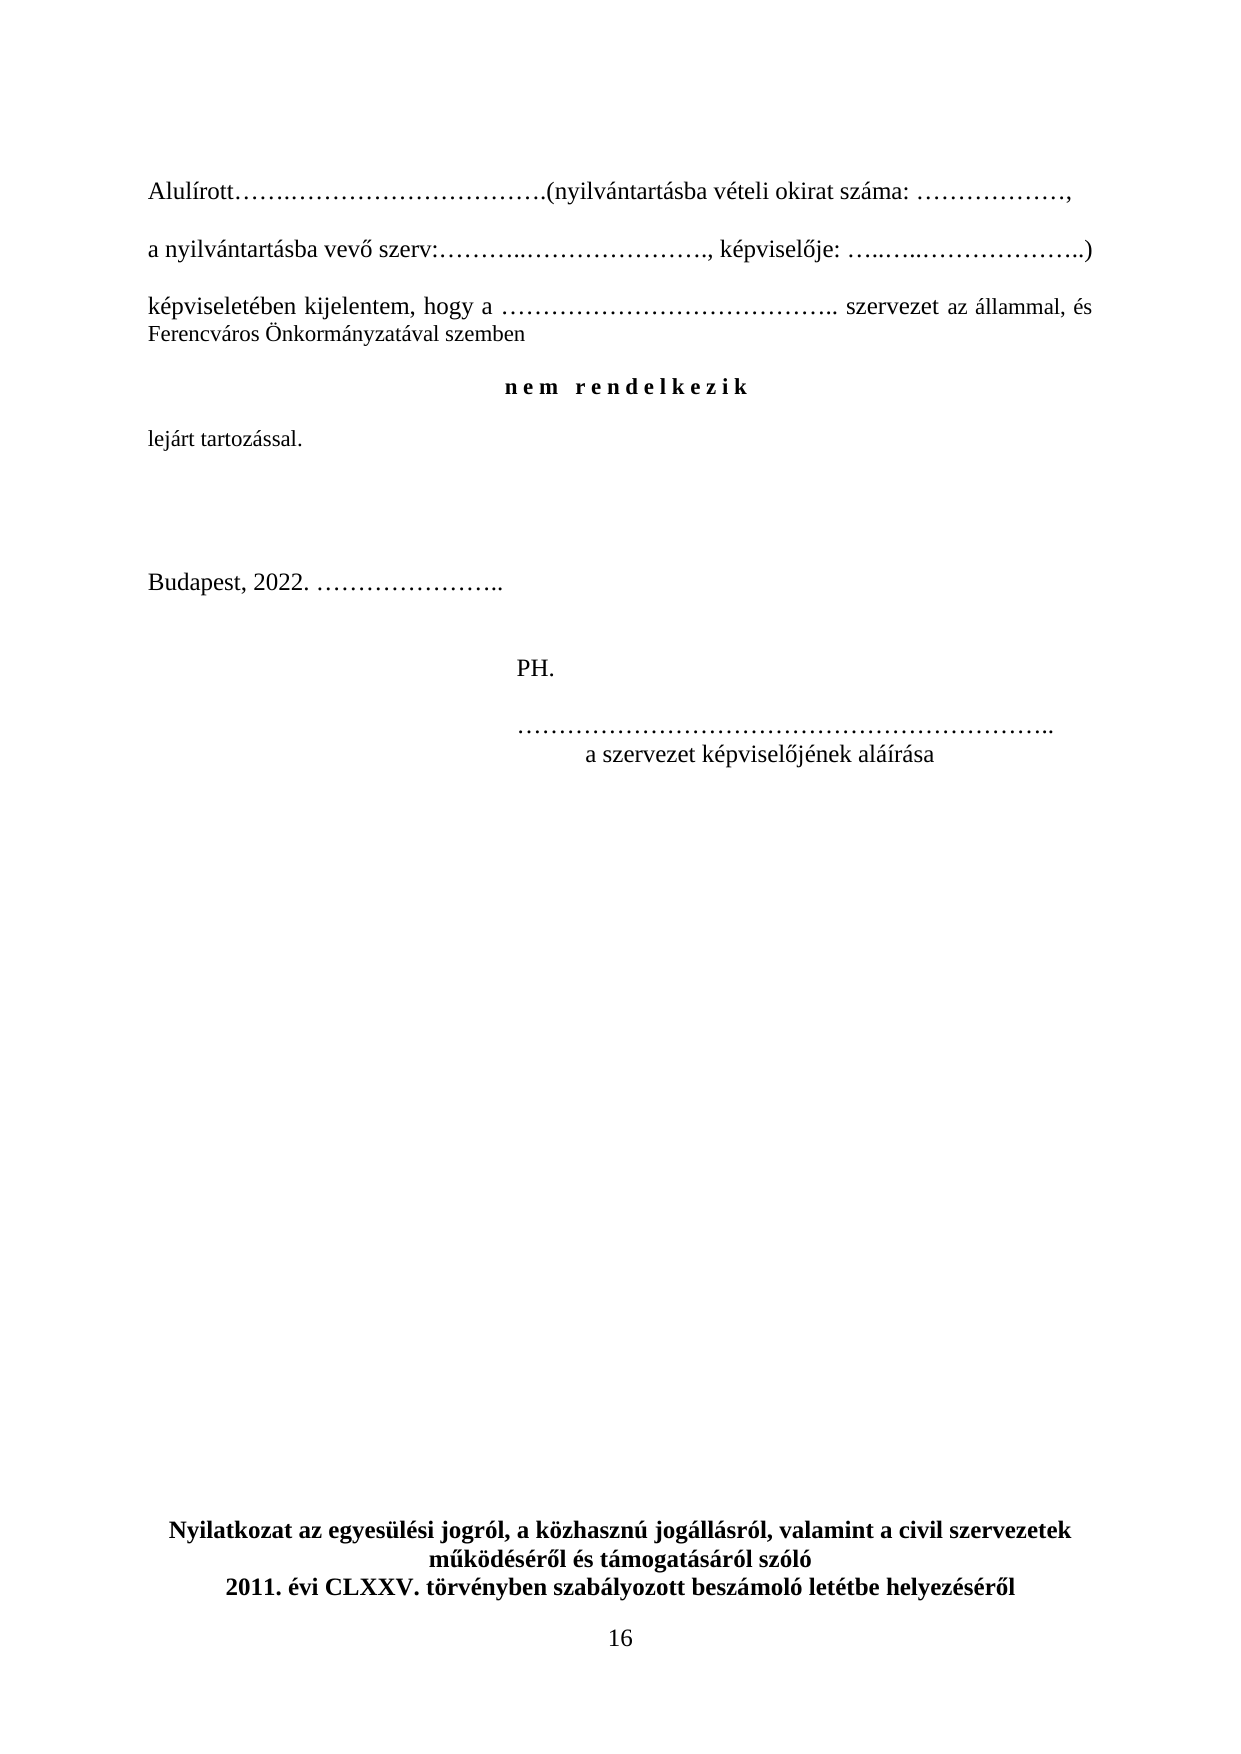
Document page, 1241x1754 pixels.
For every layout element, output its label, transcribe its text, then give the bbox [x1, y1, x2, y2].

text Budapest, 2022. ………………….. [148, 567, 1093, 596]
text Alulírott…….………………………….(nyilvántartásba vételi okirat száma: ………………, [148, 176, 1093, 205]
text lejárt tartozással. [148, 426, 1093, 452]
text képviseletében kijelentem, hogy a ………………………………….. szervezet az állammal, és Ferencváros Önkormányzatával szemben [148, 291, 1093, 346]
text Nyilatkozat az egyesülési jogról, a közhasznú jogállásról, valamint a civil szervezetek működéséről és támogatásáról szóló [148, 1515, 1093, 1572]
text a nyilvántartásba vevő szerv:………..…………………., képviselője: …..…..………………..) [148, 234, 1093, 263]
text a szervezet képviselőjének aláírása [148, 739, 1093, 767]
text PH. [443, 653, 1093, 682]
text ……………………………………………………….. [516, 710, 1093, 739]
text 2011. évi CLXXV. törvényben szabályozott beszámoló letétbe helyezéséről [148, 1572, 1093, 1601]
text n e m r e n d e l k e z i k [148, 373, 1093, 399]
